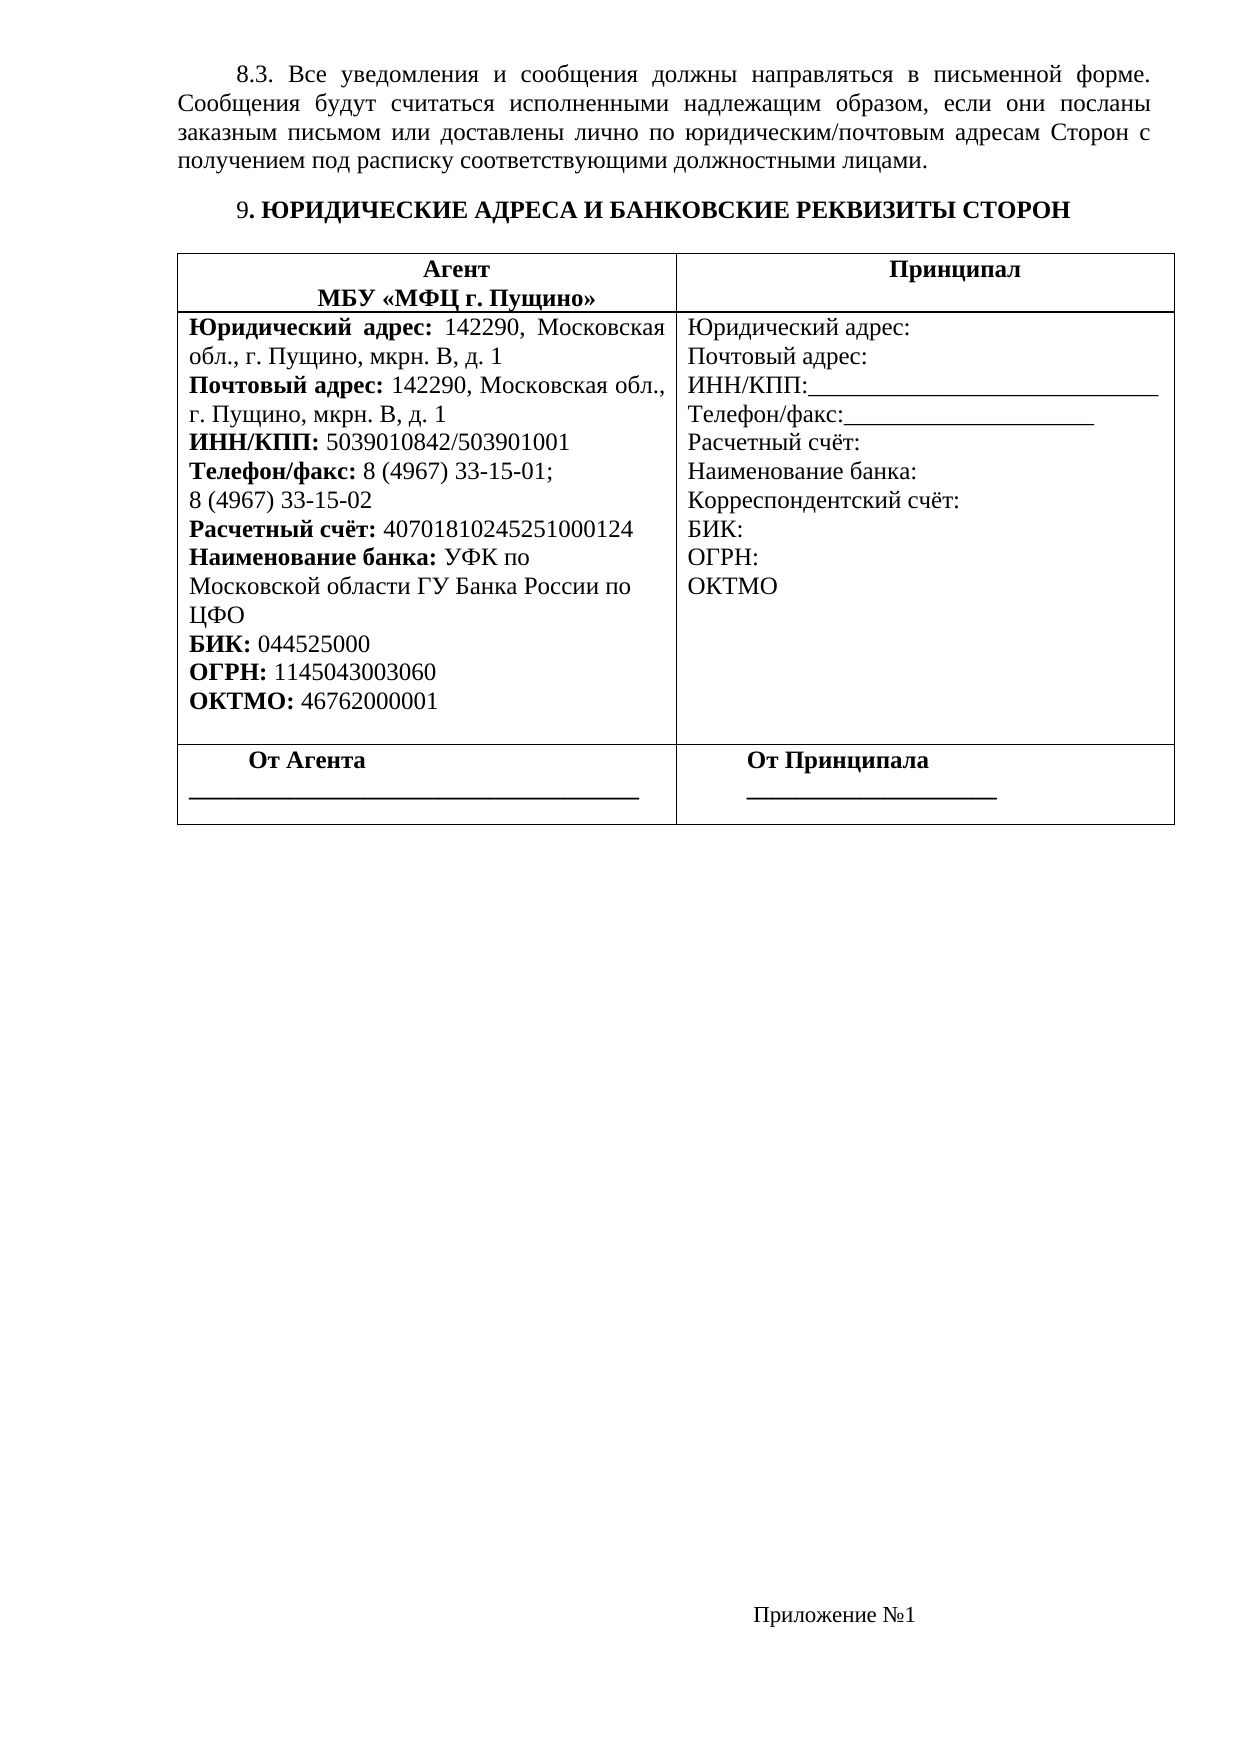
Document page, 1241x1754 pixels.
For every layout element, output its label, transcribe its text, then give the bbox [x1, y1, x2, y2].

text 9. ЮРИДИЧЕСКИЕ АДРЕСА И БАНКОВСКИЕ РЕКВИЗИТЫ СТОРОН [177, 195, 1152, 224]
table_header Принципал [677, 254, 1174, 311]
table_cell Юридический адрес: 142290, Московская обл., г. Пущино, мкрн. В, д. 1 Почтовый адрес: 142290, Московская обл., г. Пущино, мкрн. В, д. 1 ИНН/КПП: 5039010842/503901001 Телефон/факс: 8 (4967) 33-15-01; 8 (4967) 33-15-02 Расчетный счёт: 40701810245251000124 Наименование банка: УФК по Московской области ГУ Банка России по ЦФО БИК: 044525000 ОГРН: 1145043003060 ОКТМО: 46762000001 [178, 313, 676, 744]
table_header Агент МБУ «МФЦ г. Пущино» [178, 254, 676, 311]
text 8.3. Все уведомления и сообщения должны направляться в письменной форме. Сообщения будут считаться исполненными надлежащим образом, если они посланы заказным письмом или доставлены лично по юридическим/почтовым адресам Сторон с получением под расписку соответствующими должностными лицами. [177, 59, 1152, 174]
table_cell От Агента ____________________________________ [178, 745, 676, 823]
table_cell От Принципала ____________________ [677, 745, 1174, 823]
text Приложение №1 [177, 1601, 1152, 1627]
table_cell Юридический адрес: Почтовый адрес: ИНН/КПП:____________________________ Телефон/факс:____________________ Расчетный счёт: Наименование банка: Корреспондентский счёт: БИК: ОГРН: ОКТМО [677, 313, 1174, 744]
